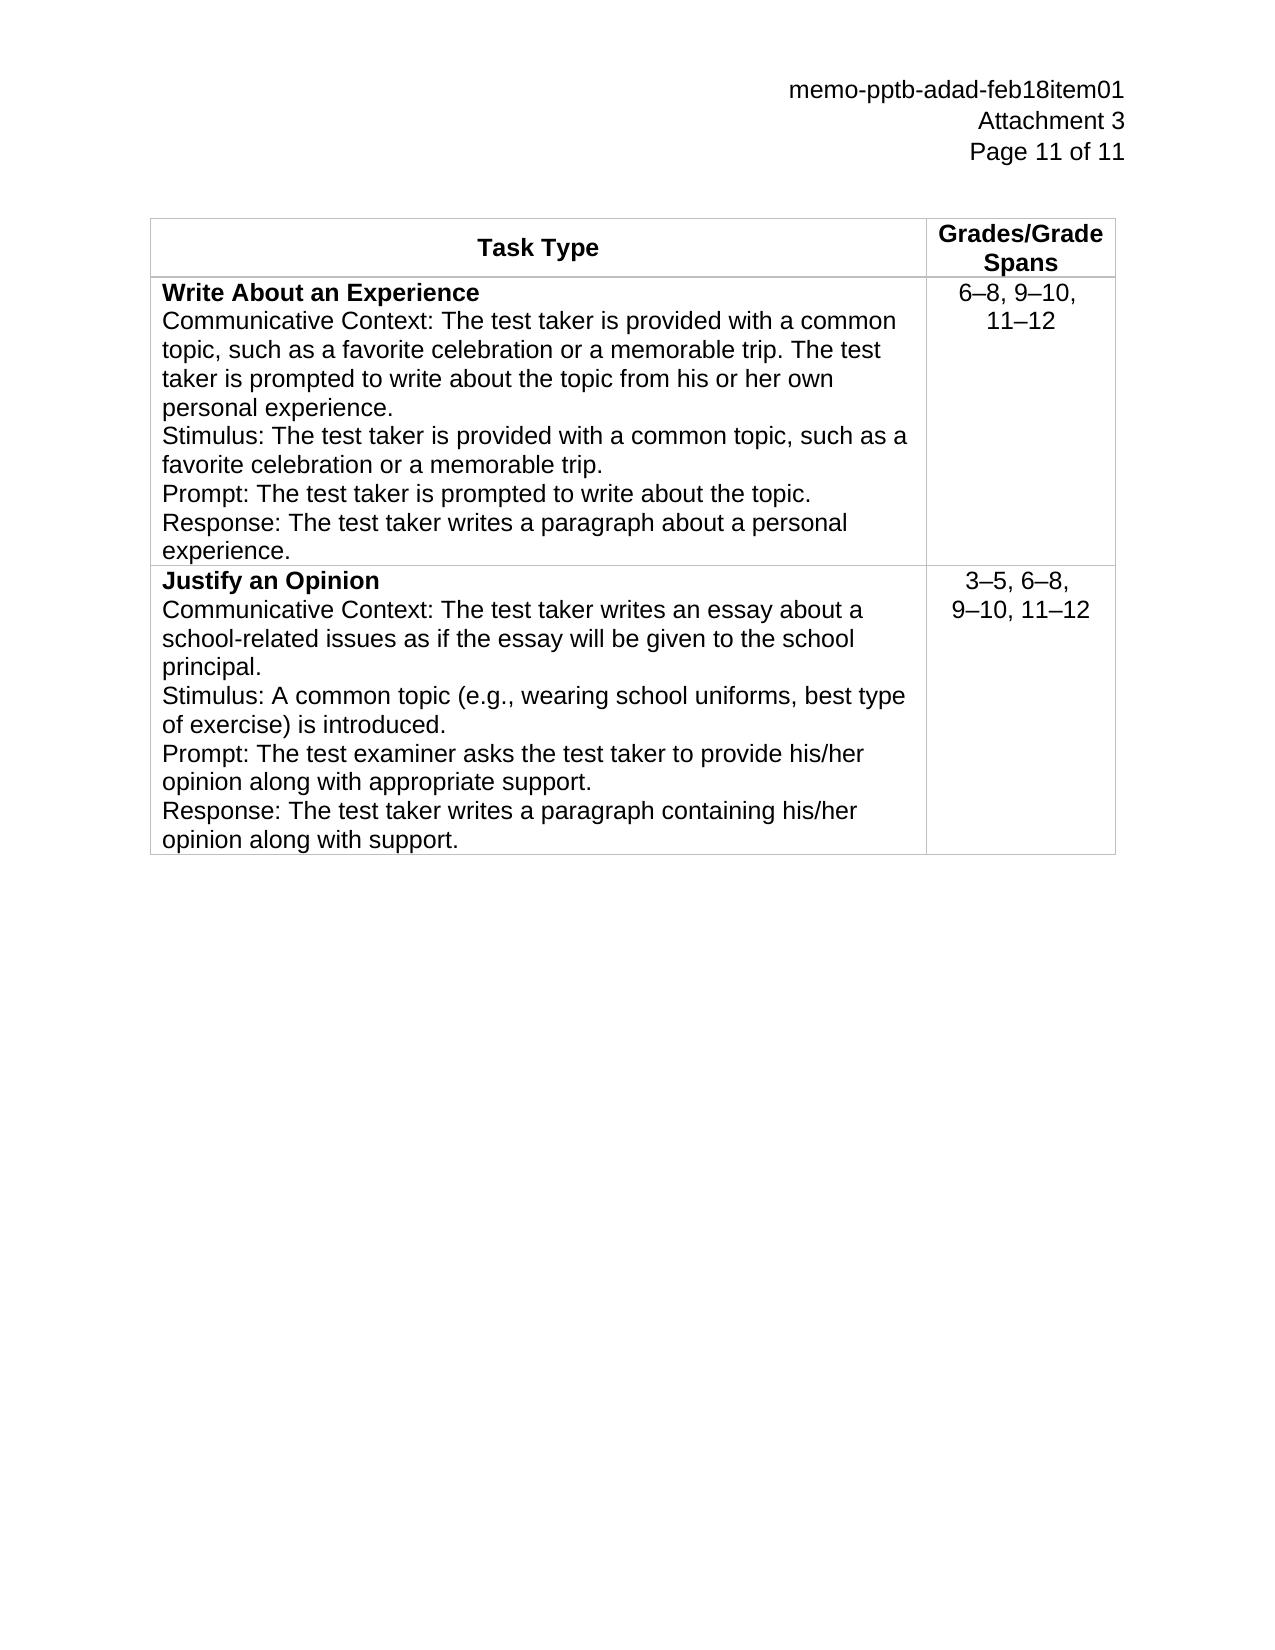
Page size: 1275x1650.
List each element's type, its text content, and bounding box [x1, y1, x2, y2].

table_header Task Type [151, 219, 926, 276]
table_header Grades/Grade Spans [927, 219, 1115, 276]
table_cell Write About an Experience Communicative Context: The test taker is provided with a common topic, such as a favorite celebration or a memorable trip. The test taker is prompted to write about the topic from his or her own personal experience. Stimulus: The test taker is provided with a common topic, such as a favorite celebration or a memorable trip. Prompt: The test taker is prompted to write about the topic. Response: The test taker writes a paragraph about a personal experience. [151, 278, 926, 565]
table_cell 3–5, 6–8, 9–10, 11–12 [927, 566, 1115, 853]
table_cell 6–8, 9–10, 11–12 [927, 278, 1115, 565]
table_cell Justify an Opinion Communicative Context: The test taker writes an essay about a school-related issues as if the essay will be given to the school principal. Stimulus: A common topic (e.g., wearing school uniforms, best type of exercise) is introduced. Prompt: The test examiner asks the test taker to provide his/her opinion along with appropriate support. Response: The test taker writes a paragraph containing his/her opinion along with support. [151, 566, 926, 853]
